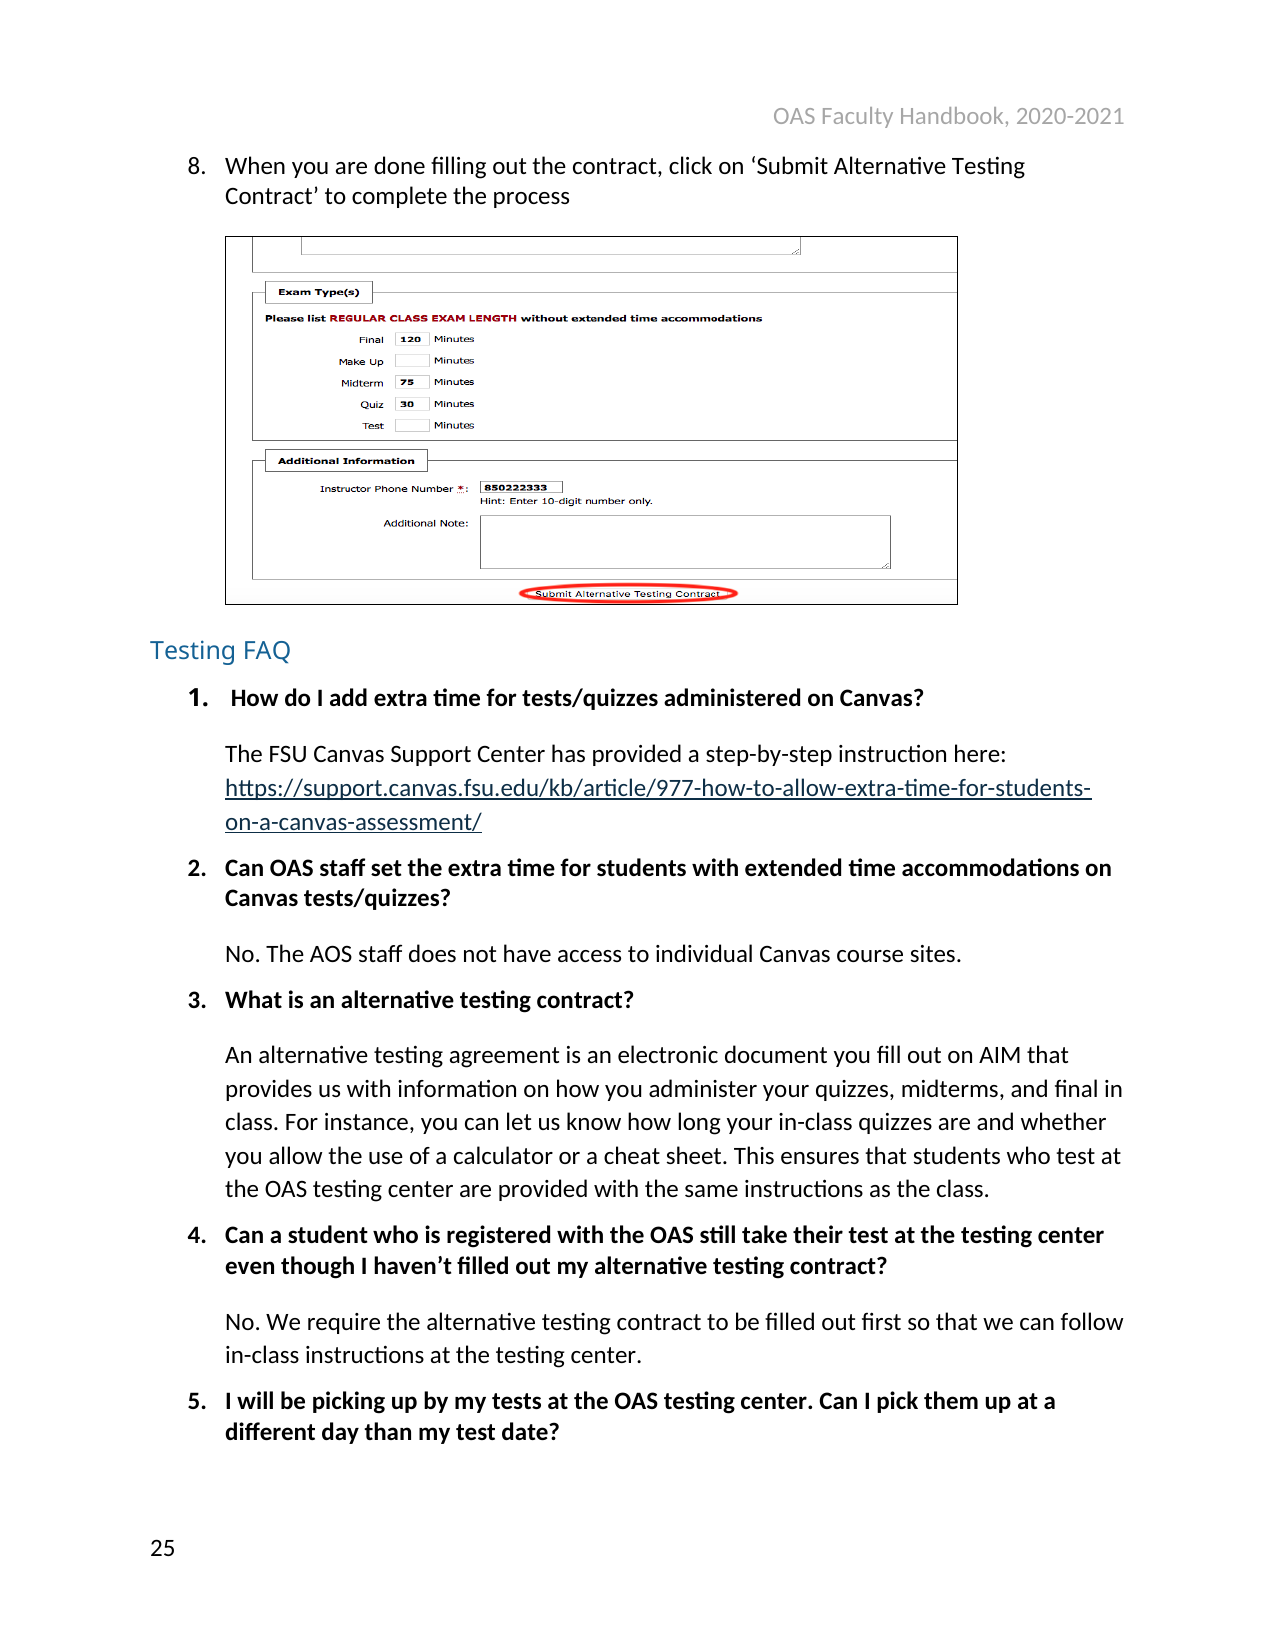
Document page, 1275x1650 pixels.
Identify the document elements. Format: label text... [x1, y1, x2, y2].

list How do I add extra time for tests/quizzes administered on Canvas? [187, 679, 1125, 714]
list What is an alternative testing contract? [187, 984, 1125, 1014]
text An alternative testing agreement is an electronic document you fill out on AIM that provides us with information on how you administer your quizzes, midterms, and final in class. For instance, you can let us know how long your in-class quizzes are and whether you allow the use of a calculator or a cheat sheet. This ensures that students who test at the OAS testing center are provided with the same instructions as the class. [225, 1039, 1125, 1204]
text No. The AOS staff does not have access to individual Canvas course sites. [225, 938, 1125, 968]
subtitle Testing FAQ [150, 633, 1125, 667]
picture [226, 237, 957, 604]
text The FSU Canvas Support Center has provided a step-by-step instruction here: https://support.canvas.fsu.edu/kb/article/977-how-to-allow-extra-time-for-students-on-a-canvas-assessment/ [225, 739, 1125, 836]
list I will be picking up by my tests at the OAS testing center. Can I pick them up at a different day than my test date? [187, 1385, 1125, 1446]
list Can OAS staff set the extra time for students with extended time accommodations on Canvas tests/quizzes? [187, 852, 1125, 913]
text No. We require the alternative testing contract to be filled out first so that we can follow in-class instructions at the testing center. [225, 1306, 1125, 1370]
list When you are done filling out the contract, click on ‘Submit Alternative Testing Contract’ to complete the process [187, 150, 1125, 211]
list Can a student who is registered with the OAS still take their test at the testing center even though I haven’t filled out my alternative testing contract? [187, 1219, 1125, 1281]
